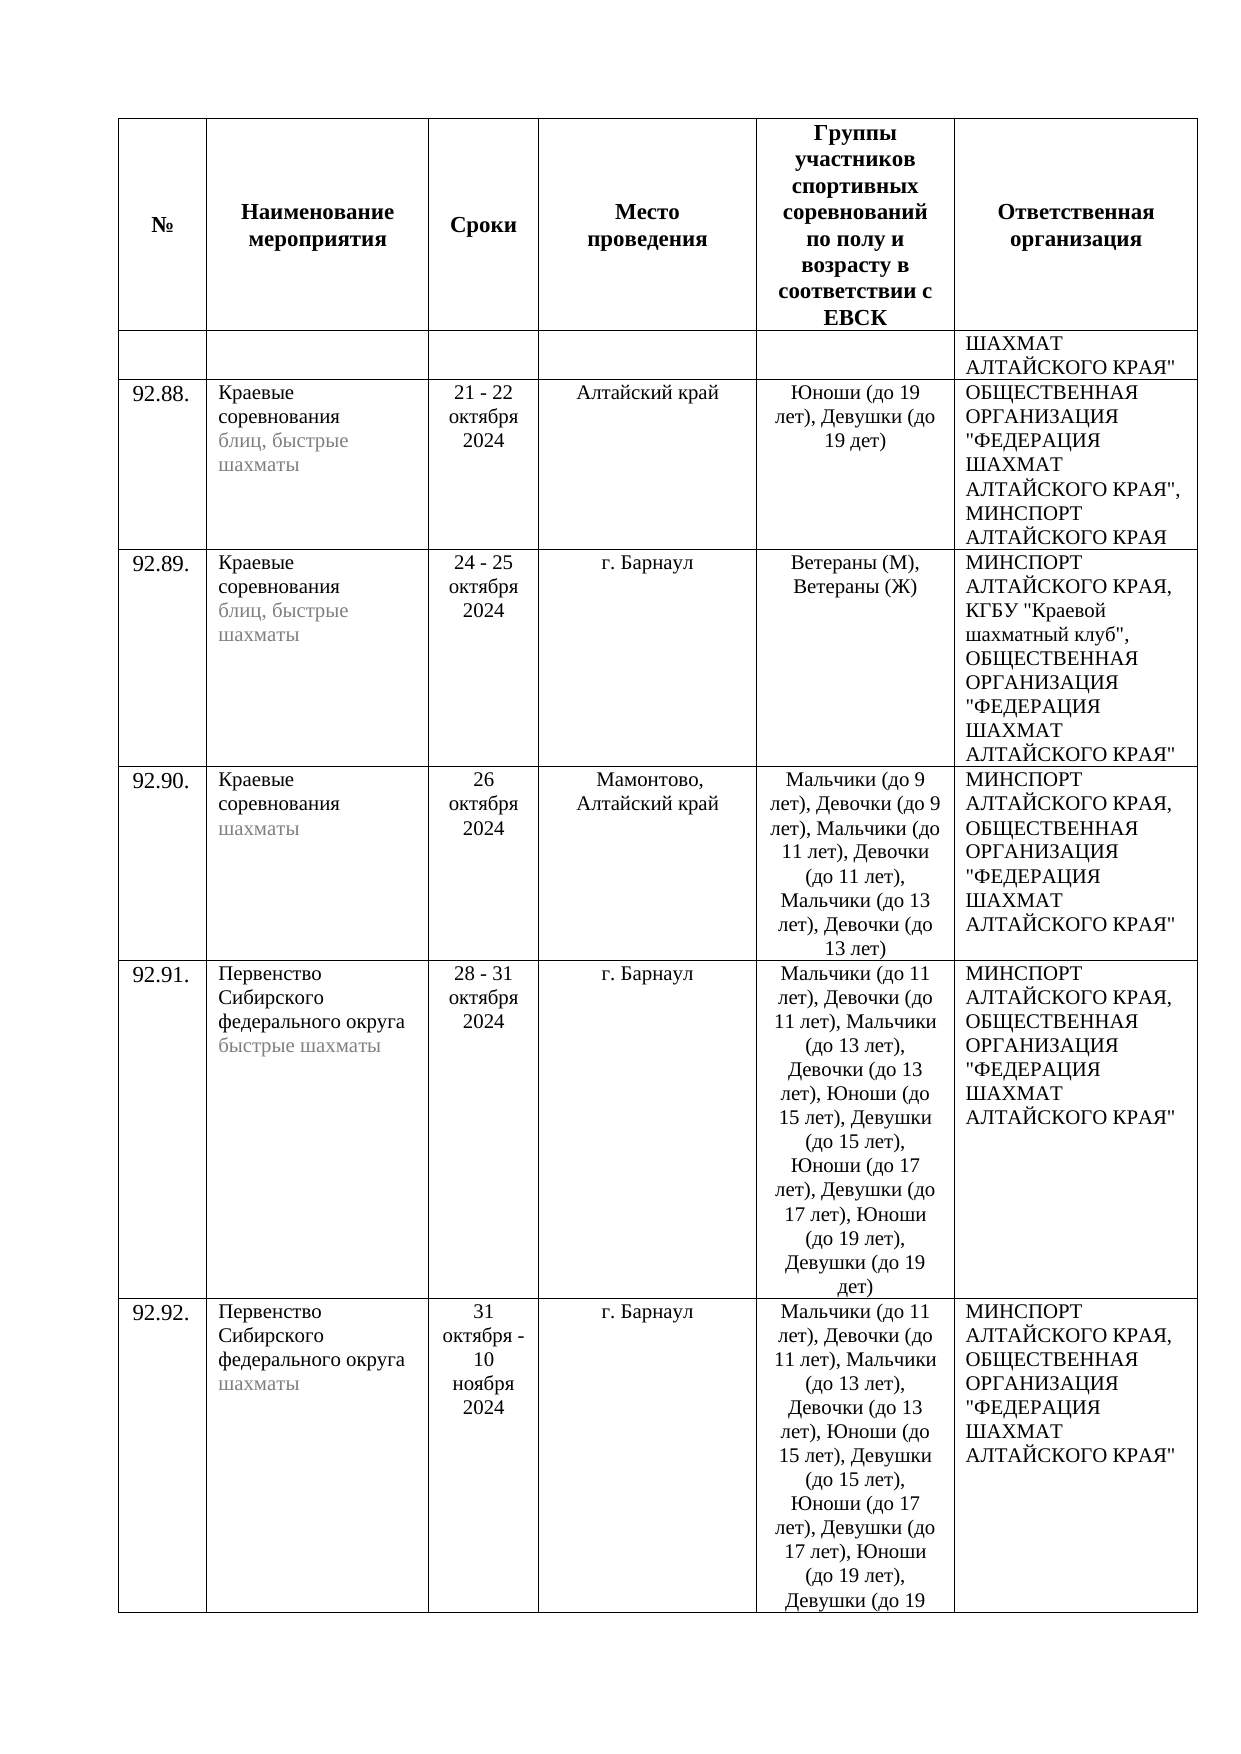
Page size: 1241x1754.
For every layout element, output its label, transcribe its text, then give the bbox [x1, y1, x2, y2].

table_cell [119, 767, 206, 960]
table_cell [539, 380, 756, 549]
table_header Группы участников спортивных соревнований по полу и возрасту в соответствии с ЕВСК [757, 119, 954, 330]
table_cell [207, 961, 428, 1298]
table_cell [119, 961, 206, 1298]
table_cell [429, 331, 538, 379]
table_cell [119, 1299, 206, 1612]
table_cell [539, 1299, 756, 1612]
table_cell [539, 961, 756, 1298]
table_header Место проведения [539, 119, 756, 330]
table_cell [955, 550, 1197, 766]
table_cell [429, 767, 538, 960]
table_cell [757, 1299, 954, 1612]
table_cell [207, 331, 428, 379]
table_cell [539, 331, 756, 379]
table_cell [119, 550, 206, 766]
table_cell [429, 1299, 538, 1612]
table_header № [119, 119, 206, 330]
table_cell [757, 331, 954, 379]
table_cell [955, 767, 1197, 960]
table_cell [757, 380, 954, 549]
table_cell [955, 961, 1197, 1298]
table_header Сроки [429, 119, 538, 330]
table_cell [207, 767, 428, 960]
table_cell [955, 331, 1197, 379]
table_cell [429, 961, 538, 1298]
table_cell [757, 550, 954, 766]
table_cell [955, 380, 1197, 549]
table_header Наименование мероприятия [207, 119, 428, 330]
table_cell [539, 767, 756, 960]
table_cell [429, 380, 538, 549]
table_header Ответственная организация [955, 119, 1197, 330]
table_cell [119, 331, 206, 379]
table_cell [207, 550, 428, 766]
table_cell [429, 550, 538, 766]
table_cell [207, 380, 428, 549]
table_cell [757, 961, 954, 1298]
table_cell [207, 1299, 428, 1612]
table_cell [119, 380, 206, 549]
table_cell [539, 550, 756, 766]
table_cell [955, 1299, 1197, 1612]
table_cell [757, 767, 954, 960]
